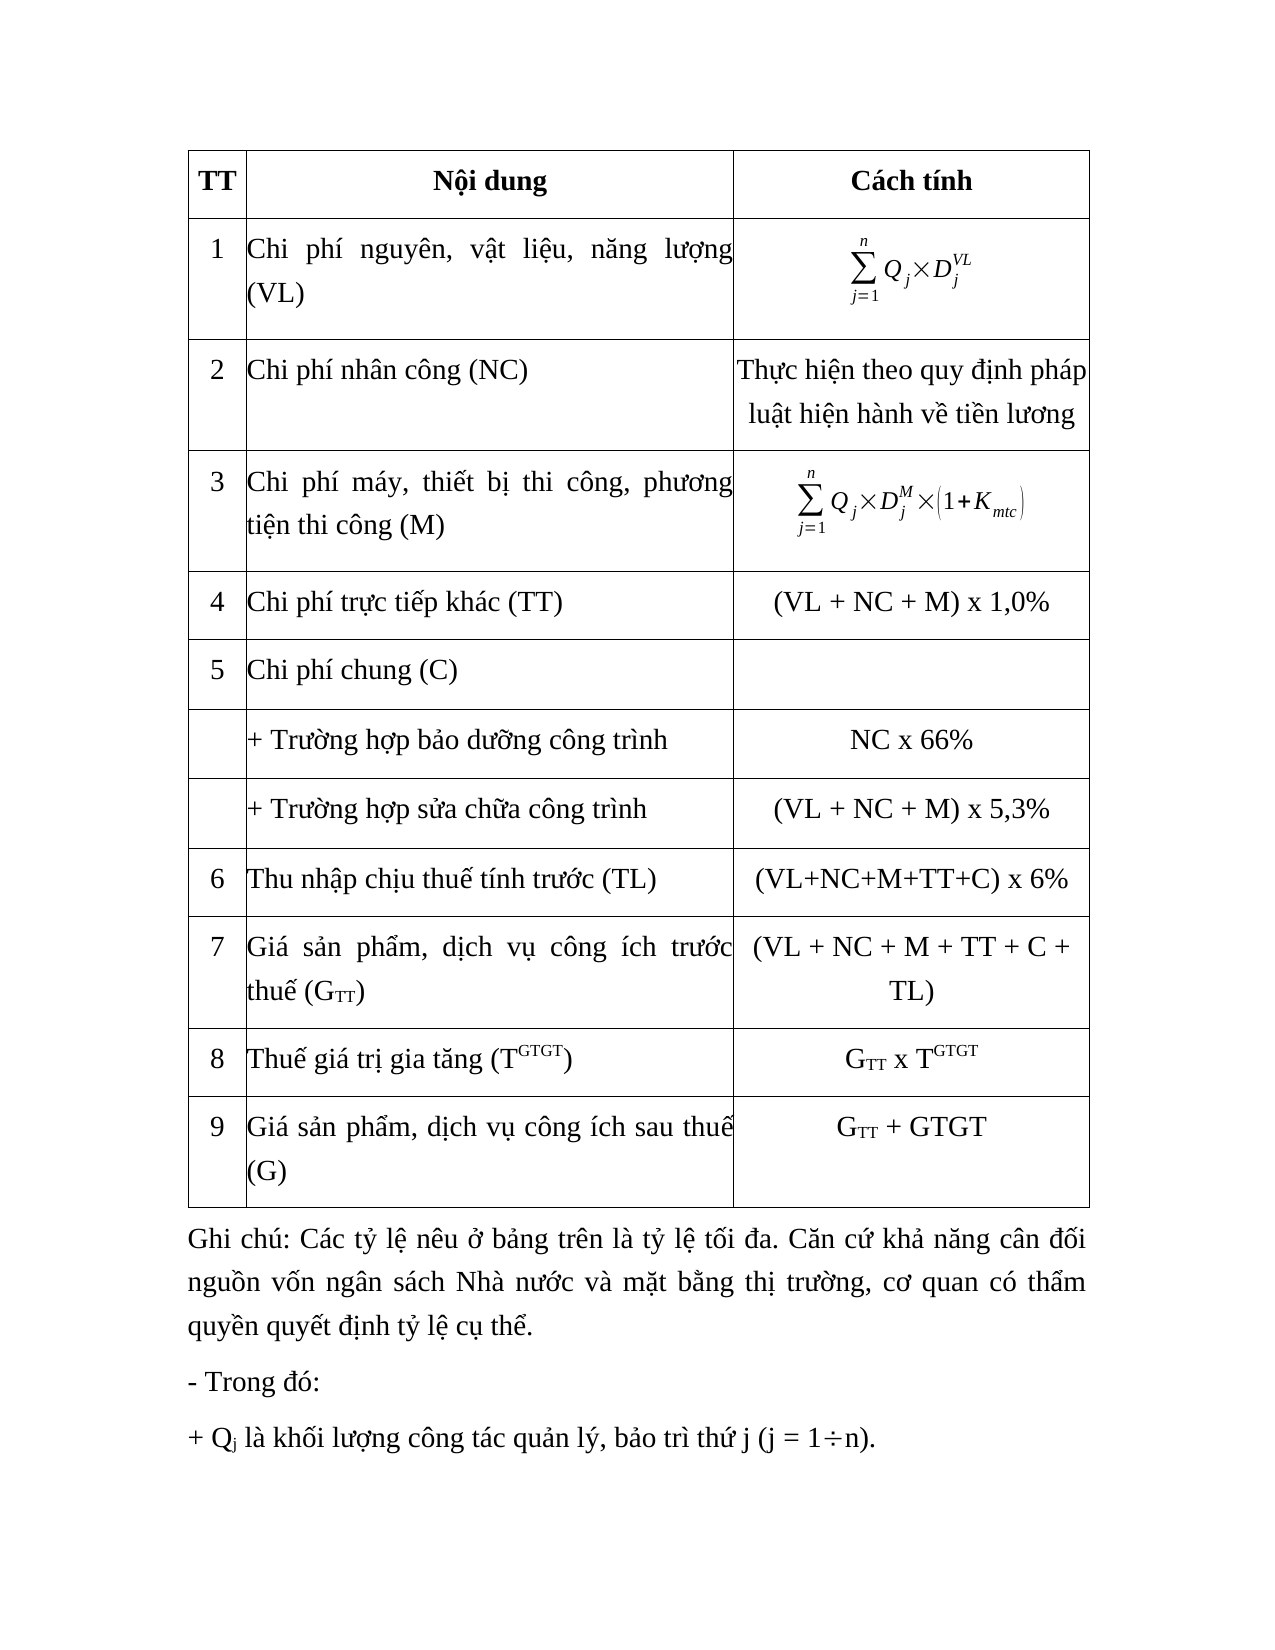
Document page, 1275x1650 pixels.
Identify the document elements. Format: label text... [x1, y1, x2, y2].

table_cell 4 [189, 572, 246, 639]
table_cell 2 [189, 340, 246, 450]
table_cell Thực hiện theo quy định pháp luật hiện hành về tiền lương [734, 340, 1089, 450]
table_cell 7 [189, 917, 246, 1027]
table_cell Chi phí chung (C) [247, 640, 733, 708]
table_cell (VL + NC + M + TT + C + TL) [734, 917, 1089, 1027]
table_cell GTT + GTGT [734, 1097, 1089, 1207]
table_cell (VL + NC + M) x 1,0% [734, 572, 1089, 639]
table_header Nội dung [247, 151, 733, 218]
table_cell [734, 640, 1089, 708]
table_cell Thu nhập chịu thuế tính trước (TL) [247, 849, 733, 916]
table_cell 1 [189, 219, 246, 339]
table_cell Chi phí nhân công (NC) [247, 340, 733, 450]
text + Qj là khối lượng công tác quản lý, bảo trì thứ j (j = 1n). [187, 1420, 1087, 1454]
table_cell 5 [189, 640, 246, 708]
table_cell [189, 710, 246, 778]
table_cell (VL + NC + M) x 5,3% [734, 779, 1089, 848]
table_cell 9 [189, 1097, 246, 1207]
table_cell NC x 66% [734, 710, 1089, 778]
table_header TT [189, 151, 246, 218]
text - Trong đó: [187, 1364, 1087, 1397]
table_cell Chi phí trực tiếp khác (TT) [247, 572, 733, 639]
table_cell Giá sản phẩm, dịch vụ công ích trước thuế (GTT) [247, 917, 733, 1027]
table_header Cách tính [734, 151, 1089, 218]
table_cell (VL+NC+M+TT+C) x 6% [734, 849, 1089, 916]
table_cell Chi phí máy, thiết bị thi công, phương tiện thi công (M) [247, 451, 733, 571]
table_cell [189, 779, 246, 848]
text Ghi chú: Các tỷ lệ nêu ở bảng trên là tỷ lệ tối đa. Căn cứ khả năng cân đối nguồn vốn ngân sách Nhà nước và mặt bằng thị trường, cơ quan có thẩm quyền quyết định tỷ lệ cụ thể. [187, 1221, 1087, 1341]
table_cell 6 [189, 849, 246, 916]
table_cell [734, 451, 1089, 571]
table_cell + Trường hợp sửa chữa công trình [247, 779, 733, 848]
table_cell [734, 219, 1089, 339]
table_cell Thuế giá trị gia tăng (TGTGT) [247, 1029, 733, 1096]
table_cell 8 [189, 1029, 246, 1096]
table_cell Chi phí nguyên, vật liệu, năng lượng (VL) [247, 219, 733, 339]
table_cell 3 [189, 451, 246, 571]
table_cell Giá sản phẩm, dịch vụ công ích sau thuế (G) [247, 1097, 733, 1207]
table_cell + Trường hợp bảo dưỡng công trình [247, 710, 733, 778]
table_cell GTT x TGTGT [734, 1029, 1089, 1096]
